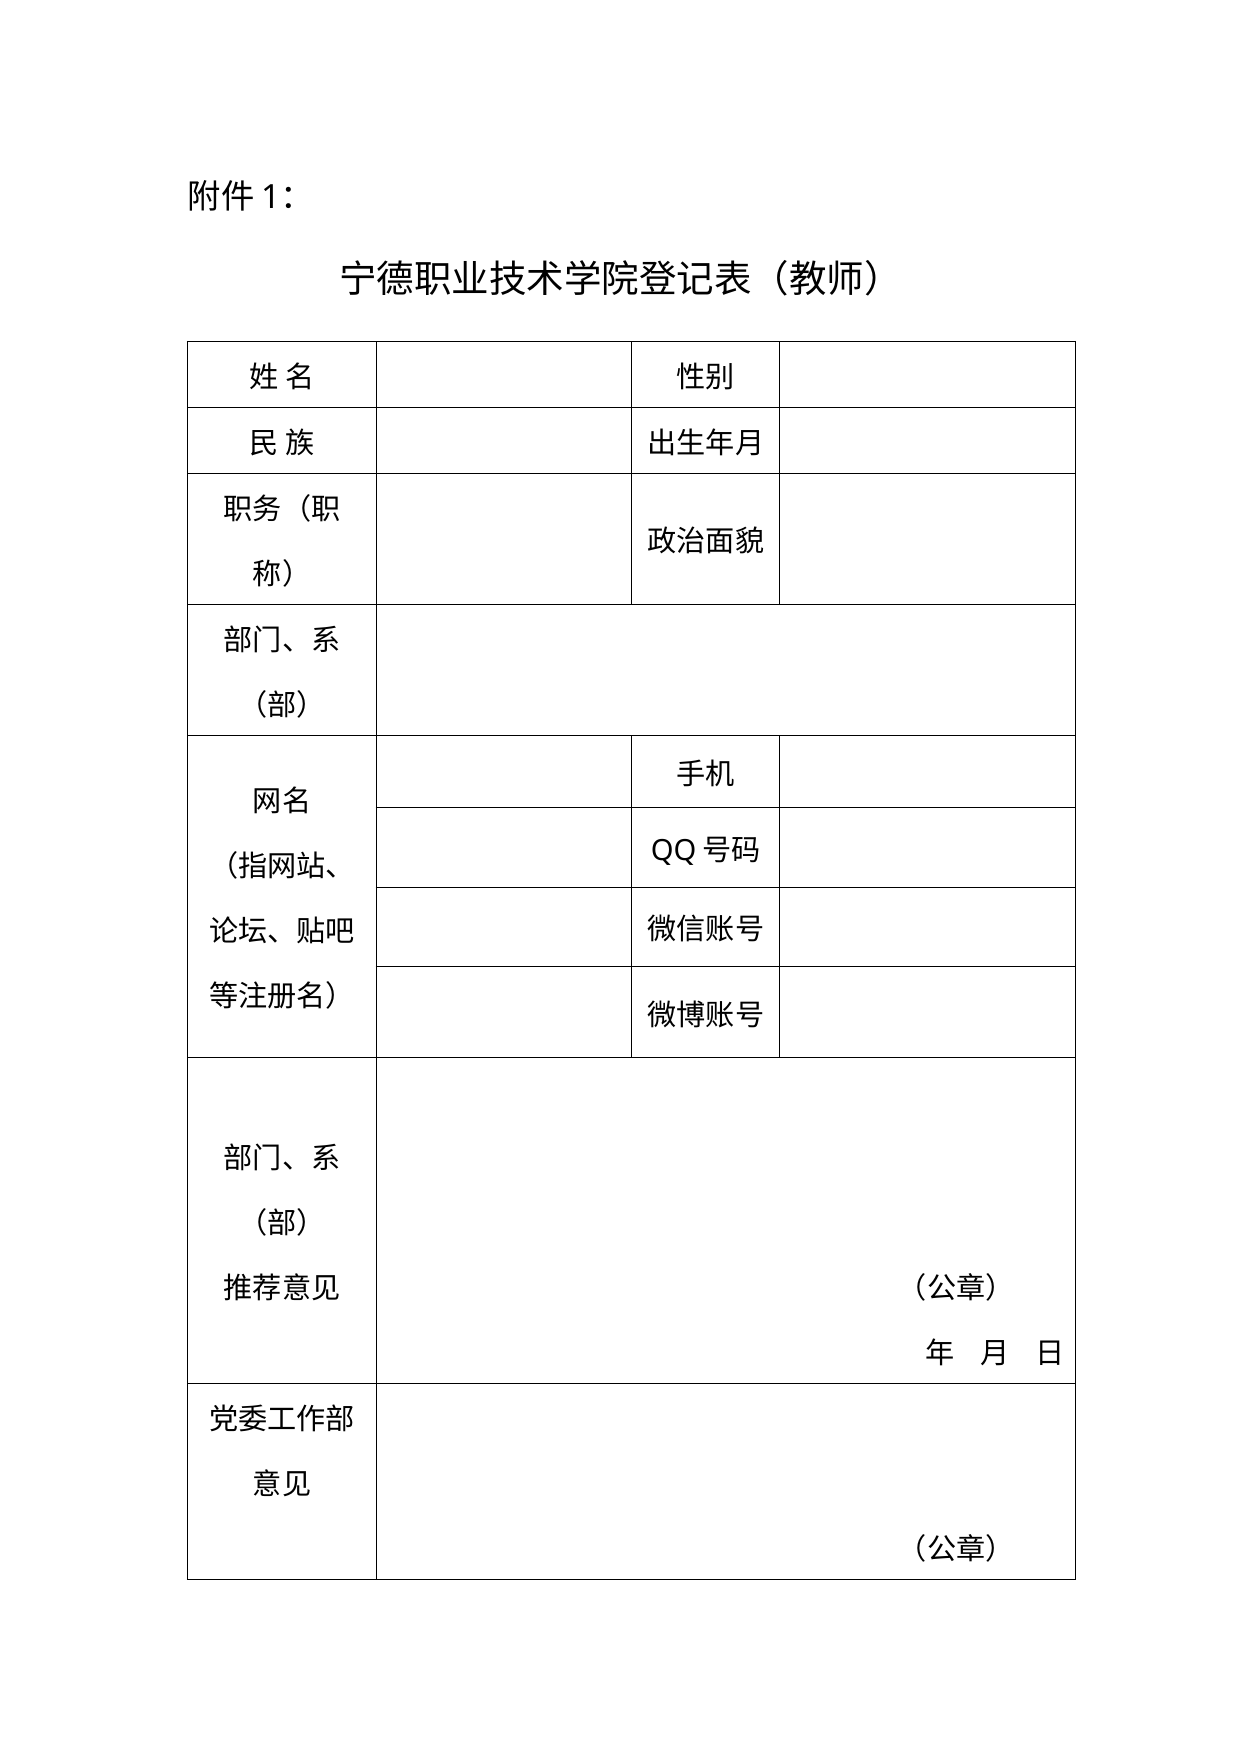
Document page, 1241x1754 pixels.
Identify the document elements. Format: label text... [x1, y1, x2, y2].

text 附件1： [187, 162, 1053, 227]
table_cell [780, 474, 1075, 604]
table_cell [780, 888, 1075, 966]
table_cell 出生年月 [632, 408, 779, 473]
table_cell [377, 808, 631, 887]
table_cell [780, 736, 1075, 807]
table_cell 手机 [632, 736, 779, 807]
table_cell [377, 888, 631, 966]
table_cell QQ号码 [632, 808, 779, 887]
table_cell （公章） 年 月 日 [377, 1384, 1075, 1579]
table_header 性别 [632, 342, 779, 407]
table_cell [780, 408, 1075, 473]
table_cell 民 族 [188, 408, 376, 473]
table_cell [377, 736, 631, 807]
table_cell 微信账号 [632, 888, 779, 966]
table_cell （公章） 年 月 日 [377, 1058, 1075, 1383]
table_cell 部门、系（部） 推荐意见 [188, 1058, 376, 1383]
table_header 姓 名 [188, 342, 376, 407]
table_cell [780, 967, 1075, 1057]
table_cell 微博账号 [632, 967, 779, 1057]
table_cell 职务（职称） [188, 474, 376, 604]
table_cell [377, 605, 1075, 735]
table_cell [377, 408, 631, 473]
table_header [377, 342, 631, 407]
table_header [780, 342, 1075, 407]
text 宁德职业技术学院登记表（教师） [187, 243, 1053, 308]
table_cell [377, 967, 631, 1057]
table_cell [780, 808, 1075, 887]
table_cell 部门、系（部） [188, 605, 376, 735]
table_cell 网名 （指网站、论坛、贴吧等注册名） [188, 736, 376, 1057]
table_cell 政治面貌 [632, 474, 779, 604]
table_cell [377, 474, 631, 604]
table_cell 党委工作部 意见 [188, 1384, 376, 1579]
